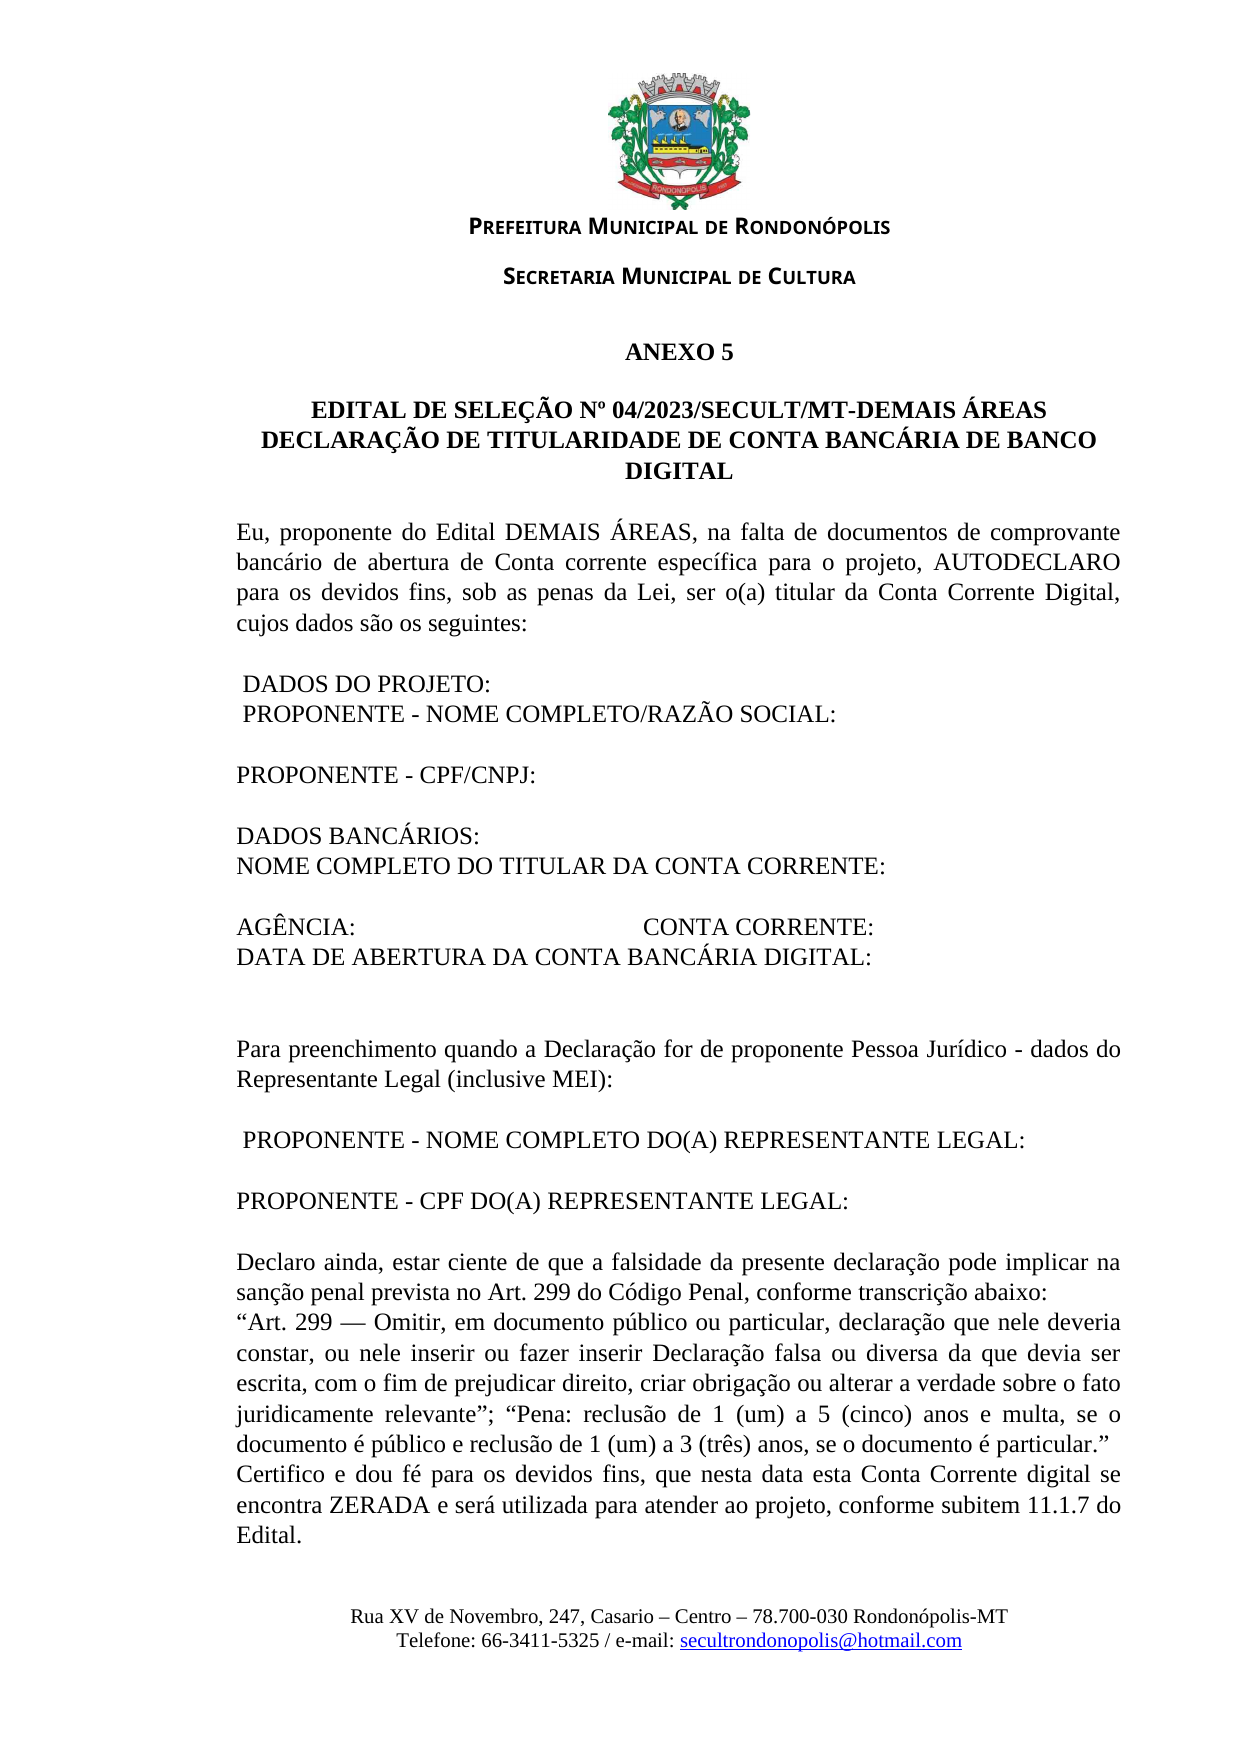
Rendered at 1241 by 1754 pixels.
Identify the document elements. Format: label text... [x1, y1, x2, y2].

text AGÊNCIA: CONTA CORRENTE: [236, 912, 1122, 941]
text EDITAL DE SELEÇÃO Nº 04/2023/SECULT/MT-DEMAIS ÁREAS [236, 395, 1122, 424]
text ANEXO 5 [236, 337, 1122, 366]
picture [608, 73, 751, 210]
text PROPONENTE - CPF DO(A) REPRESENTANTE LEGAL: [236, 1186, 1122, 1214]
text Eu, proponente do Edital DEMAIS ÁREAS, na falta de documentos de comprovante bancário de abertura de Conta corrente específica para o projeto, AUTODECLARO para os devidos fins, sob as penas da Lei, ser o(a) titular da Conta Corrente Digital, cujos dados são os seguintes: [236, 517, 1122, 637]
text Certifico e dou fé para os devidos fins, que nesta data esta Conta Corrente digital se encontra ZERADA e será utilizada para atender ao projeto, conforme subitem 11.1.7 do Edital. [236, 1459, 1122, 1549]
text DATA DE ABERTURA DA CONTA BANCÁRIA DIGITAL: [236, 942, 1122, 971]
text Declaro ainda, estar ciente de que a falsidade da presente declaração pode implicar na sanção penal prevista no Art. 299 do Código Penal, conforme transcrição abaixo: [236, 1247, 1122, 1306]
text DECLARAÇÃO DE TITULARIDADE DE CONTA BANCÁRIA DE BANCO DIGITAL [236, 425, 1122, 484]
text DADOS BANCÁRIOS: [236, 821, 1122, 849]
text PROPONENTE - NOME COMPLETO/RAZÃO SOCIAL: [236, 699, 1122, 728]
text Para preenchimento quando a Declaração for de proponente Pessoa Jurídico - dados do Representante Legal (inclusive MEI): [236, 1034, 1122, 1093]
text DADOS DO PROJETO: [236, 669, 1122, 697]
text PROPONENTE - NOME COMPLETO DO(A) REPRESENTANTE LEGAL: [236, 1125, 1122, 1154]
text PROPONENTE - CPF/CNPJ: [236, 760, 1122, 789]
text “Art. 299 — Omitir, em documento público ou particular, declaração que nele deveria constar, ou nele inserir ou fazer inserir Declaração falsa ou diversa da que devia ser escrita, com o fim de prejudicar direito, criar obrigação ou alterar a verdade sobre o fato juridicamente relevante”; “Pena: reclusão de 1 (um) a 5 (cinco) anos e multa, se o documento é público e reclusão de 1 (um) a 3 (três) anos, se o documento é particular.” [236, 1307, 1122, 1458]
text NOME COMPLETO DO TITULAR DA CONTA CORRENTE: [236, 851, 1122, 880]
